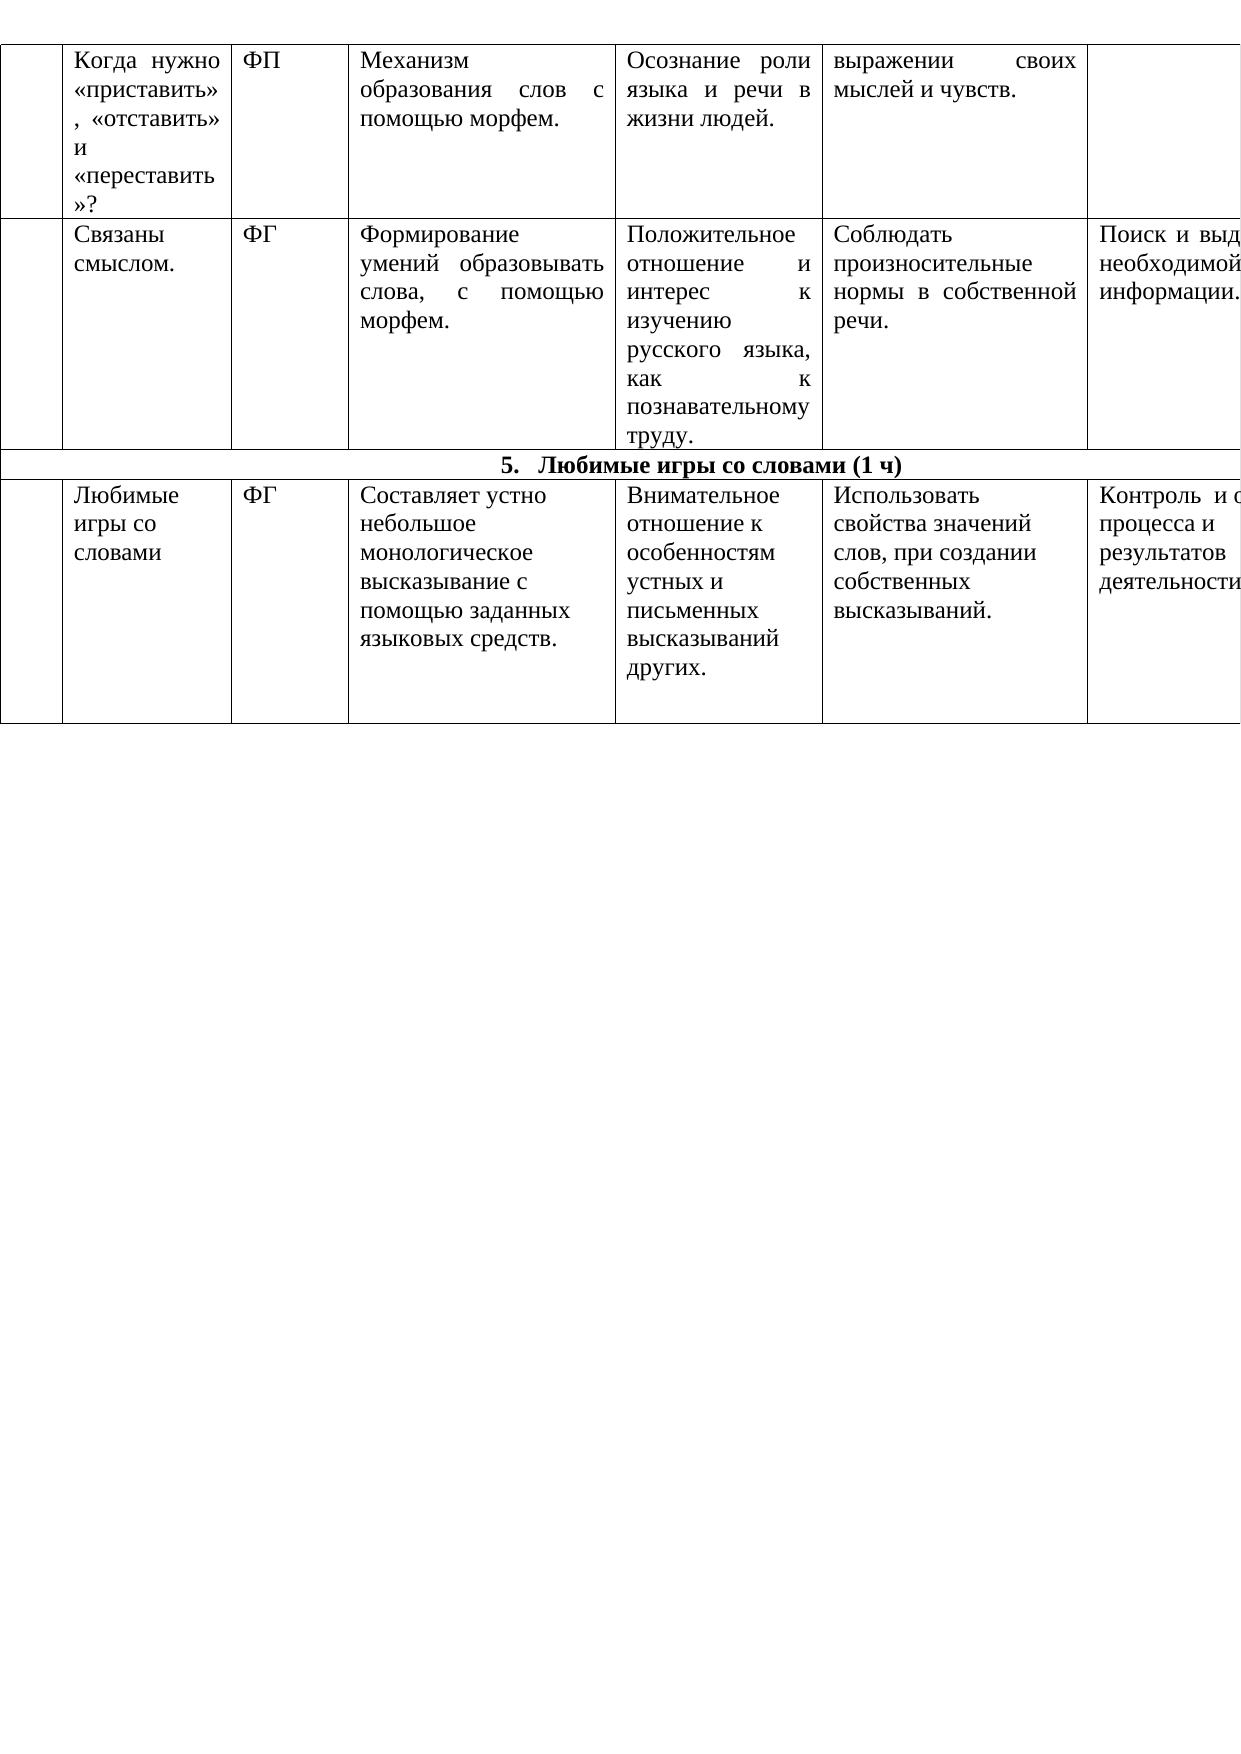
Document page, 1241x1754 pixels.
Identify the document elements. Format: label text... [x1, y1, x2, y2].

table_cell Составляет устно небольшое монологическое высказывание с помощью заданных языковых средств. [349, 480, 615, 722]
table_cell Когда нужно «приставить», «отставить» и «переставить»? [63, 45, 231, 218]
table_cell Контроль и оценка процесса и результатов деятельности. [1088, 480, 1240, 722]
table_cell Механизм образования слов с помощью морфем. [349, 45, 615, 218]
table_cell [1, 45, 62, 218]
table_cell Любимые игры со словами [63, 480, 231, 722]
table_cell Соблюдать произносительные нормы в собственной речи. [823, 219, 1087, 449]
table_cell ФГ [232, 480, 348, 722]
table_cell Связаны смыслом. [63, 219, 231, 449]
table_cell Внимательное отношение к особенностям устных и письменных высказываний других. [616, 480, 822, 722]
table_cell Положительное отношение и интерес к изучению русского языка, как к познавательному труду. [616, 219, 822, 449]
table_cell Поиск и выделение необходимой информации. [1088, 219, 1240, 449]
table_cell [616, 45, 822, 218]
table_cell ФГ [232, 219, 348, 449]
table_cell [1, 480, 62, 722]
table_cell Использовать свойства значений слов, при создании собственных высказываний. [823, 480, 1087, 722]
table_cell Формирование умений образовывать слова, с помощью морфем. [349, 219, 615, 449]
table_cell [823, 45, 1087, 218]
table_cell [1, 219, 62, 449]
table_cell ФП [232, 45, 348, 218]
table_cell Любимые игры со словами (1 ч) [1, 450, 1240, 479]
